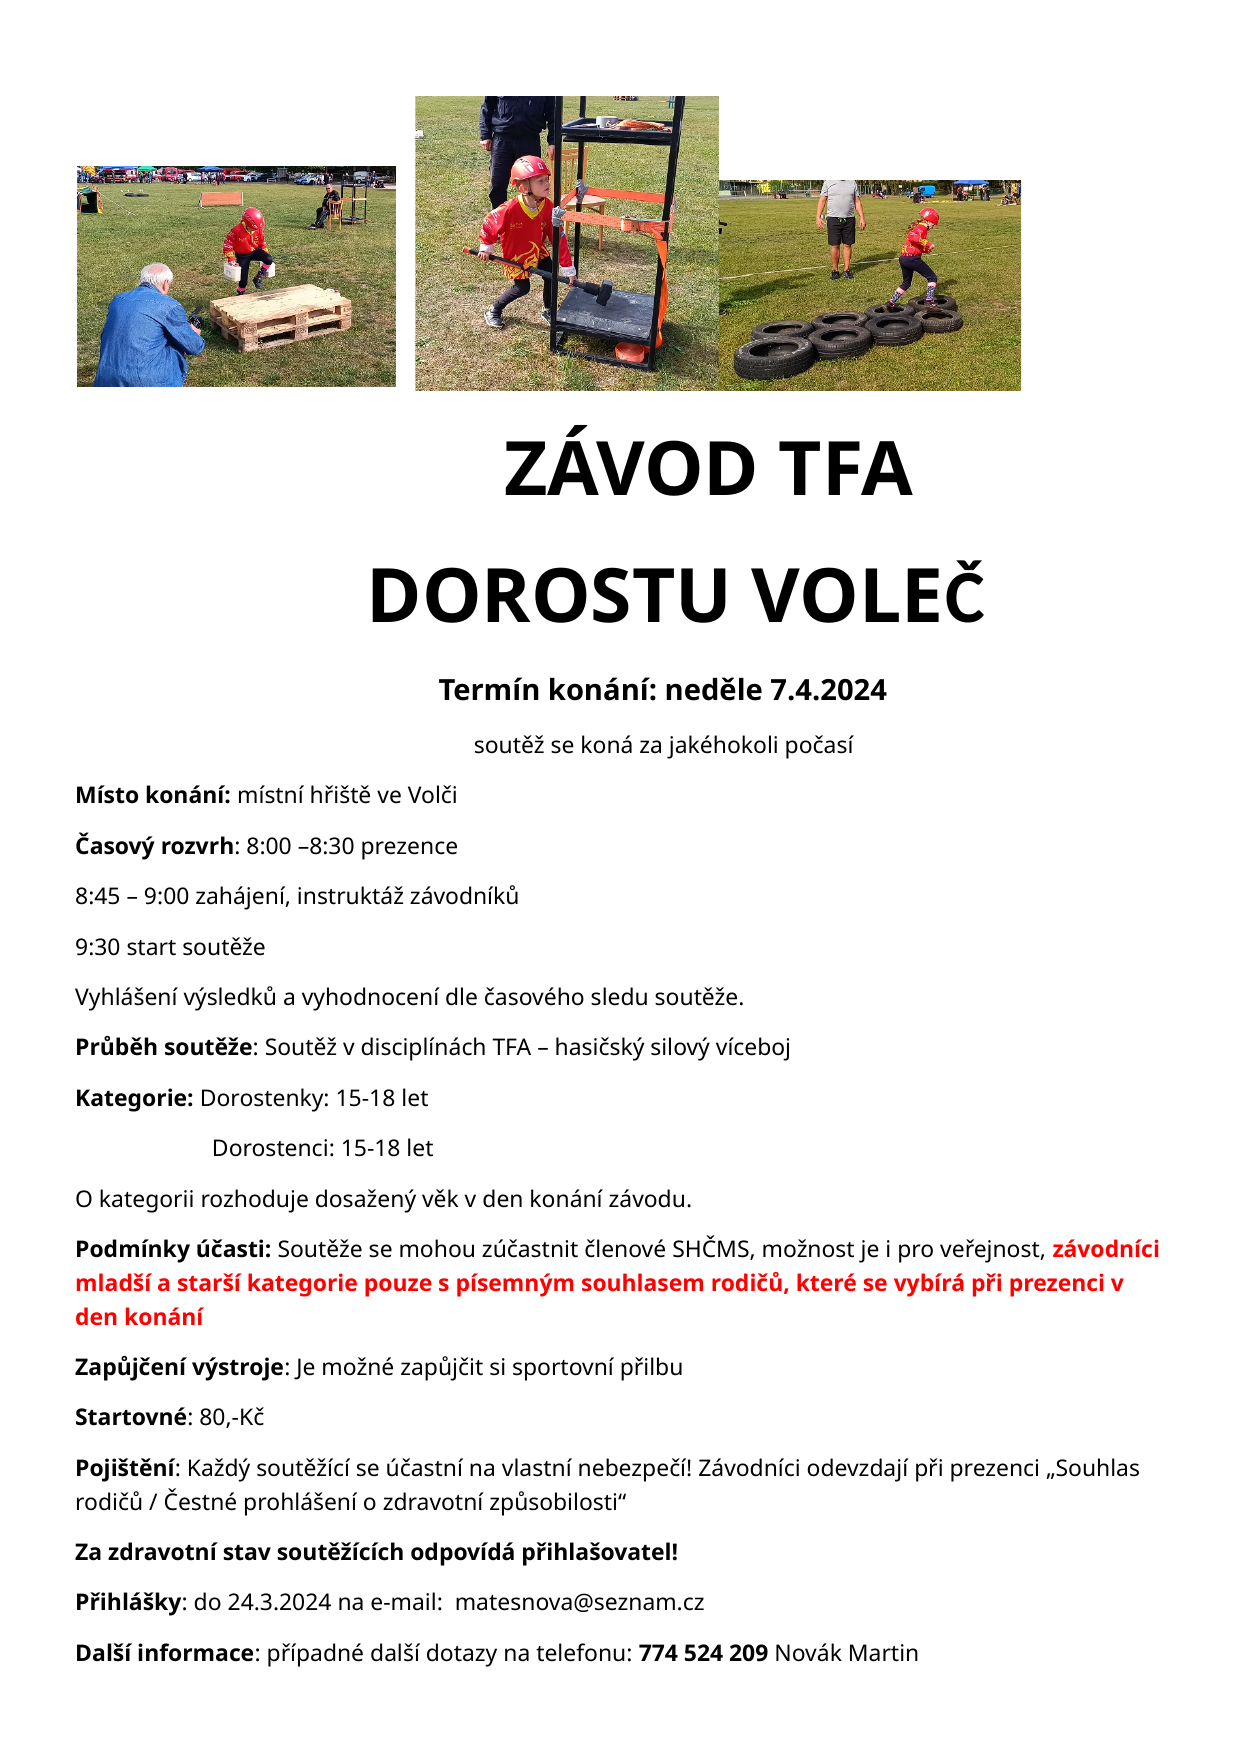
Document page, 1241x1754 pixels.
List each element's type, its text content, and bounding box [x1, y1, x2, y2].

text 9:30 start soutěže [75, 931, 1165, 962]
text Zapůjčení výstroje: Je možné zapůjčit si sportovní přilbu [75, 1351, 1165, 1382]
text DOROSTU VOLEČ [75, 542, 1165, 644]
text Startovné: 80,-Kč [75, 1401, 1165, 1433]
text Pojištění: Každý soutěžící se účastní na vlastní nebezpečí! Závodníci odevzdají při prezenci „Souhlas rodičů / Čestné prohlášení o zdravotní způsobilosti“ [75, 1452, 1165, 1517]
text Další informace: případné další dotazy na telefonu: 774 524 209 Novák Martin [75, 1637, 1165, 1668]
text Přihlášky: do 24.3.2024 na e-mail: matesnova@seznam.cz [75, 1586, 1165, 1618]
picture [415, 96, 1022, 391]
text Kategorie: Dorostenky: 15-18 let [75, 1082, 1165, 1113]
text Místo konání: místní hřiště ve Volči [75, 779, 1165, 811]
text Termín konání: neděle 7.4.2024 [75, 669, 1165, 709]
text 8:45 – 9:00 zahájení, instruktáž závodníků [75, 880, 1165, 911]
text Za zdravotní stav soutěžících odpovídá přihlašovatel! [75, 1536, 1165, 1567]
text ZÁVOD TFA [75, 415, 1165, 518]
text Vyhlášení výsledků a vyhodnocení dle časového sledu soutěže. [75, 981, 1165, 1012]
text Podmínky účasti: Soutěže se mohou zúčastnit členové SHČMS, možnost je i pro veřejnost, závodníci mladší a starší kategorie pouze s písemným souhlasem rodičů, které se vybírá při prezenci v den konání [75, 1233, 1165, 1332]
text Časový rozvrh: 8:00 –8:30 prezence [75, 830, 1165, 861]
picture [77, 166, 396, 387]
text soutěž se koná za jakéhokoli počasí [75, 729, 1165, 760]
text Průběh soutěže: Soutěž v disciplínách TFA – hasičský silový víceboj [75, 1031, 1165, 1063]
text O kategorii rozhoduje dosažený věk v den konání závodu. [75, 1183, 1165, 1214]
text Dorostenci: 15-18 let [75, 1132, 1165, 1163]
